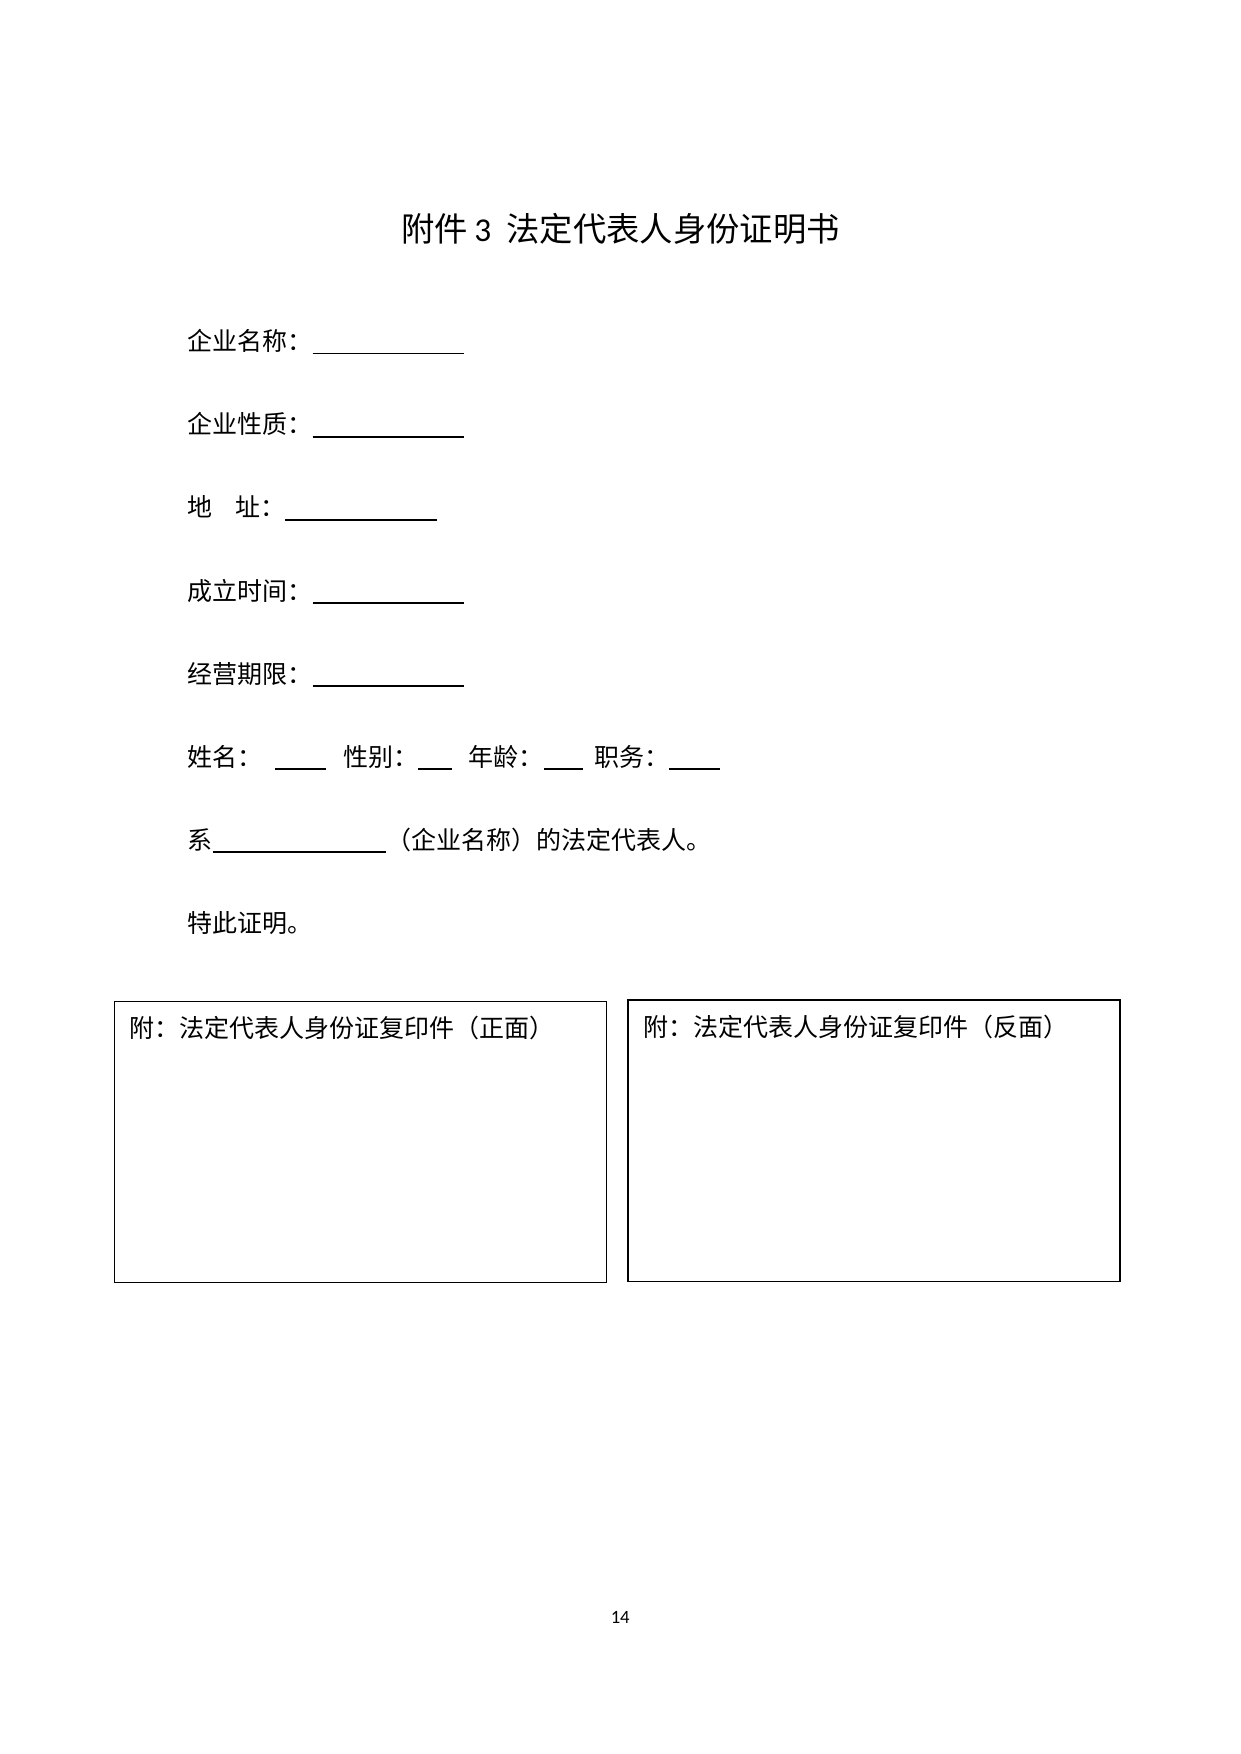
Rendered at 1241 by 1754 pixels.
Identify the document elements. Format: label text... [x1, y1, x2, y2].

text 成立时间： [187, 557, 1053, 622]
text 姓名： 性别： 年龄： 职务： [187, 723, 1053, 788]
text 附件3 法定代表人身份证明书 [187, 194, 1053, 259]
text 经营期限： [187, 640, 1053, 705]
text 系 （企业名称）的法定代表人。 [187, 806, 1053, 871]
text 地 址： [187, 473, 1053, 538]
text 企业性质： [187, 390, 1053, 455]
text 企业名称： [187, 307, 1053, 372]
text 特此证明。 [187, 889, 1053, 954]
